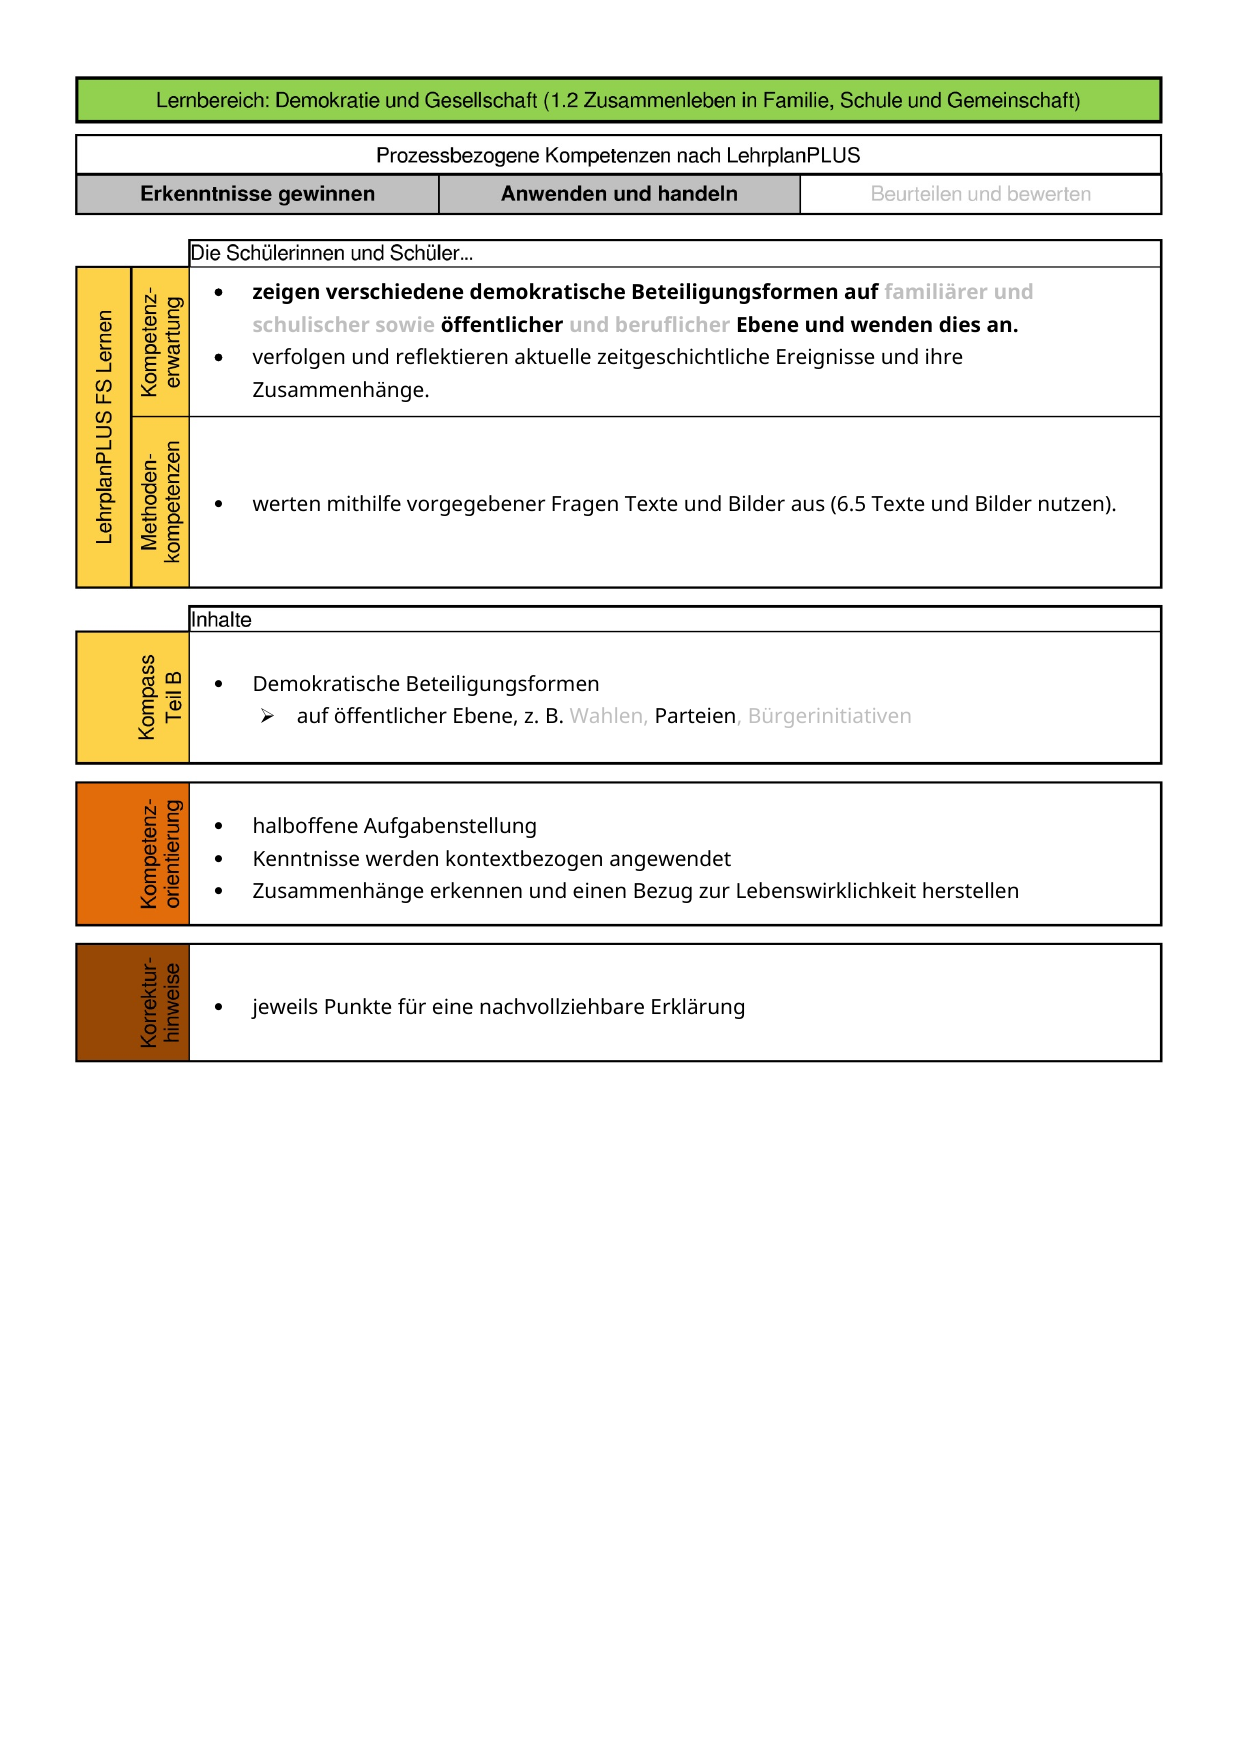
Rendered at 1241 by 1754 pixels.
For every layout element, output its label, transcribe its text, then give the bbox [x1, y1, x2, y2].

table_cell Demokratische Beteiligungsformen auf öffentlicher Ebene, z. B. Wahlen, Parteien, Bürgerinitiativen [197, 646, 1153, 777]
table_cell halboffene Aufgabenstellung Kenntnisse werden kontextbezogen angewendet Zusammenhänge erkennen und einen Bezug zur Lebenswirklichkeit herstellen [197, 800, 1153, 942]
table_cell jeweils Punkte für eine nachvollziehbare Erklärung [197, 961, 1153, 1077]
table_header zeigen verschiedene demokratische Beteiligungsformen auf familiärer und schulischer sowie öffentlicher und beruflicher Ebene und wenden dies an. verfolgen und reflektieren aktuelle zeitgeschichtliche Ereignisse und ihre Zusammenhänge. [197, 272, 1153, 434]
table_cell [197, 942, 1153, 961]
table_cell werten mithilfe vorgegebener Fragen Texte und Bilder aus (6.5 Texte und Bilder nutzen). [197, 435, 1153, 597]
table_cell [197, 777, 1153, 800]
picture [0, 1, 1241, 1754]
table_cell [197, 597, 1153, 646]
